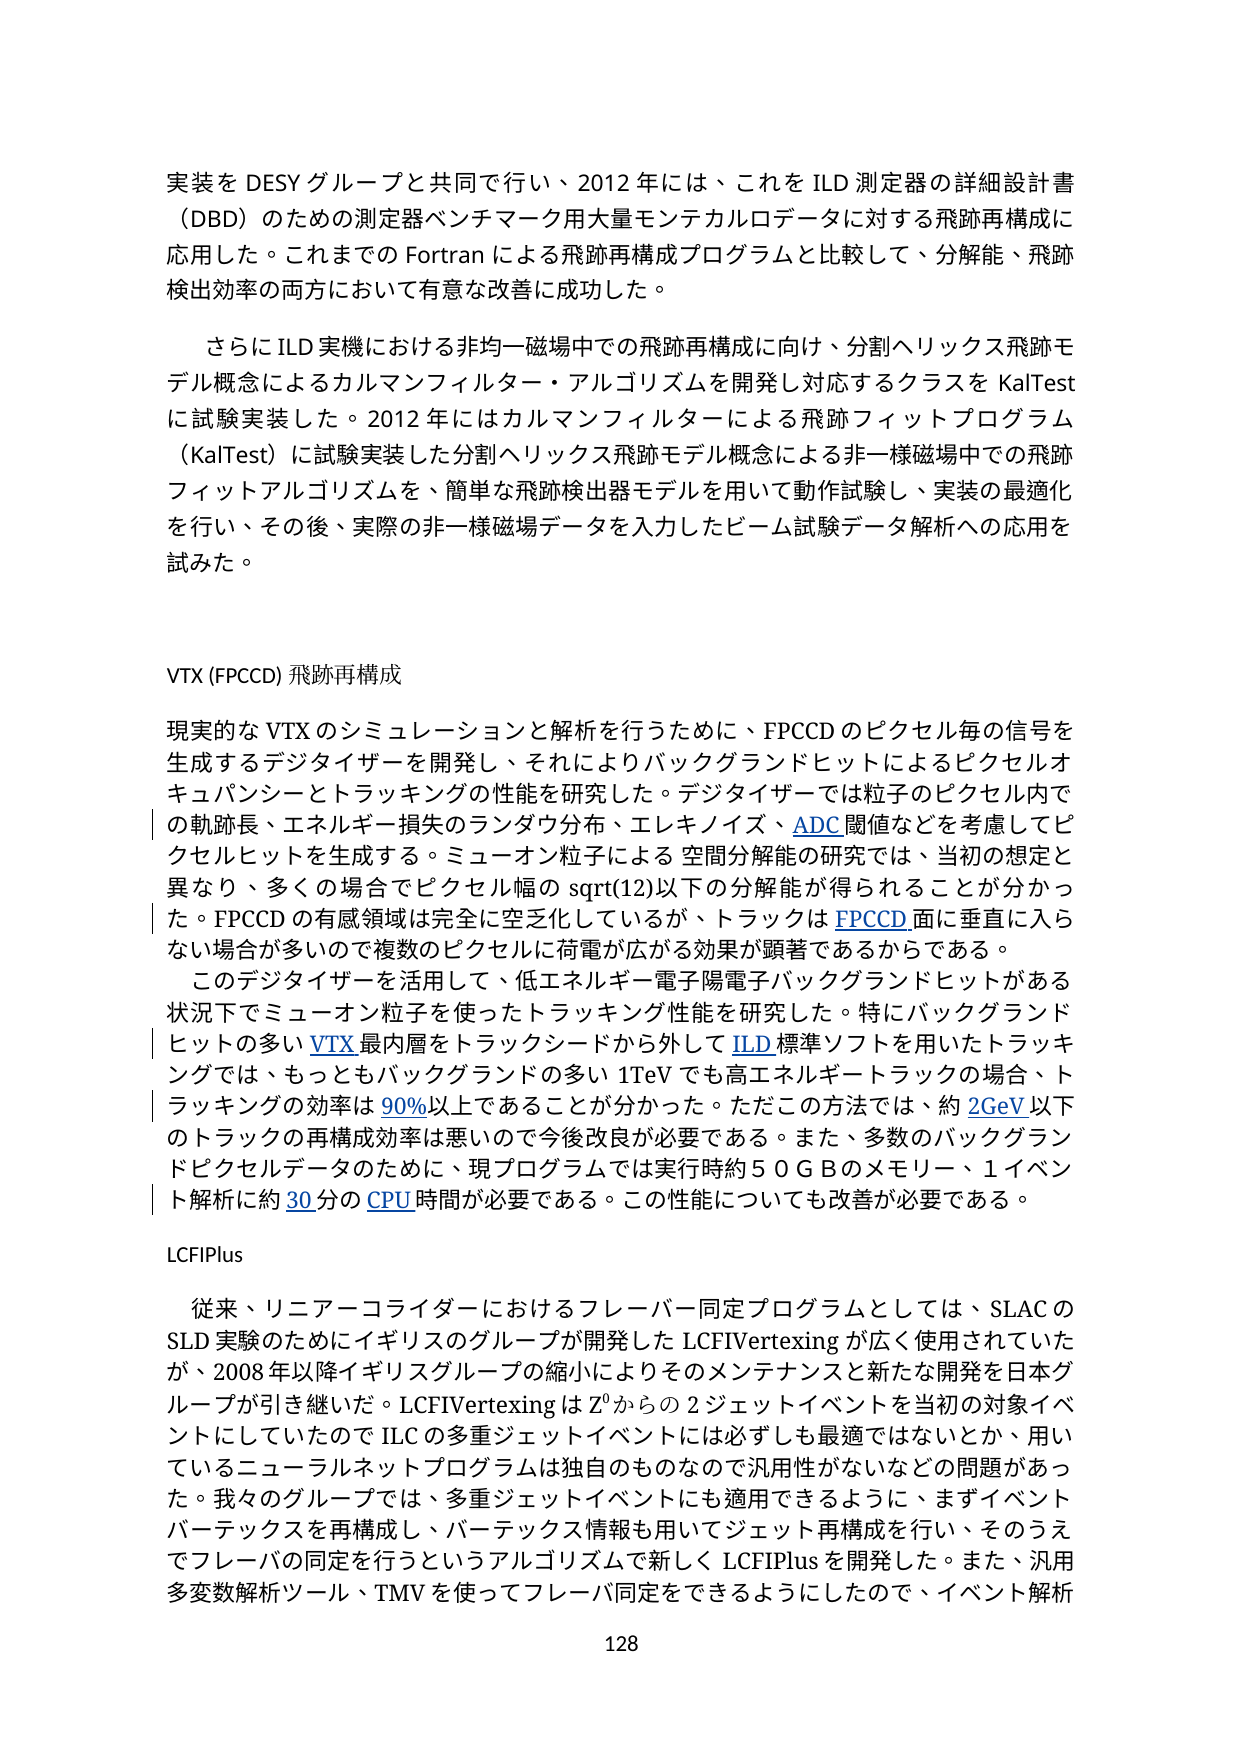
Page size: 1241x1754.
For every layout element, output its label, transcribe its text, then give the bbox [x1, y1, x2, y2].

text VTX (FPCCD) 飛跡再構成 [167, 657, 1076, 689]
text 現実的なVTXのシミュレーションと解析を行うために、FPCCDのピクセル毎の信号を生成するデジタイザーを開発し、それによりバックグランドヒットによるピクセルオキュパンシーとトラッキングの性能を研究した。デジタイザーでは粒子のピクセル内での軌跡長、エネルギー損失のランダウ分布、エレキノイズ、閾値などを考慮してピクセルヒットを生成する。ミューオン粒子による 空間分解能の研究では、当初の想定と異なり、多くの場合でピクセル幅のsqrt(12)以下の分解能が得られることが分かった。FPCCDの有感領域は完全に空乏化しているが、トラックは面に垂直に入らない場合が多いので複数のピクセルに荷電が広がる効果が顕著であるからである。 [167, 715, 1076, 965]
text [167, 1293, 1076, 1608]
text このデジタイザーを活用して、低エネルギー電子陽電子バックグランドヒットがある状況下でミューオン粒子を使ったトラッキング性能を研究した。特にバックグランドヒットの多い最内層をトラックシードから外して標準ソフトを用いたトラッキングでは、もっともバックグランドの多い 1TeV でも高エネルギートラックの場合、トラッキングの効率は以上であることが分かった。ただこの方法では、約以下のトラックの再構成効率は悪いので今後改良が必要である。また、多数のバックグランドピクセルデータのために、現プログラムでは実行時約５０ＧＢのメモリー、１イベント解析に約分の時間が必要である。この性能についても改善が必要である。 [167, 965, 1076, 1215]
text LCFIPlus [167, 1240, 1076, 1268]
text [167, 164, 1076, 306]
text さらにILD実機における非均一磁場中での飛跡再構成に向け、分割ヘリックス飛跡モデル概念によるカルマンフィルター・アルゴリズムを開発し対応するクラスをKalTestに試験実装した。2012年にはカルマンフィルターによる飛跡フィットプログラム（KalTest）に試験実装した分割ヘリックス飛跡モデル概念による非一様磁場中での飛跡フィットアルゴリズムを、簡単な飛跡検出器モデルを用いて動作試験し、実装の最適化を行い、その後、実際の非一様磁場データを入力したビーム試験データ解析への応用を試みた。 [167, 331, 1076, 578]
